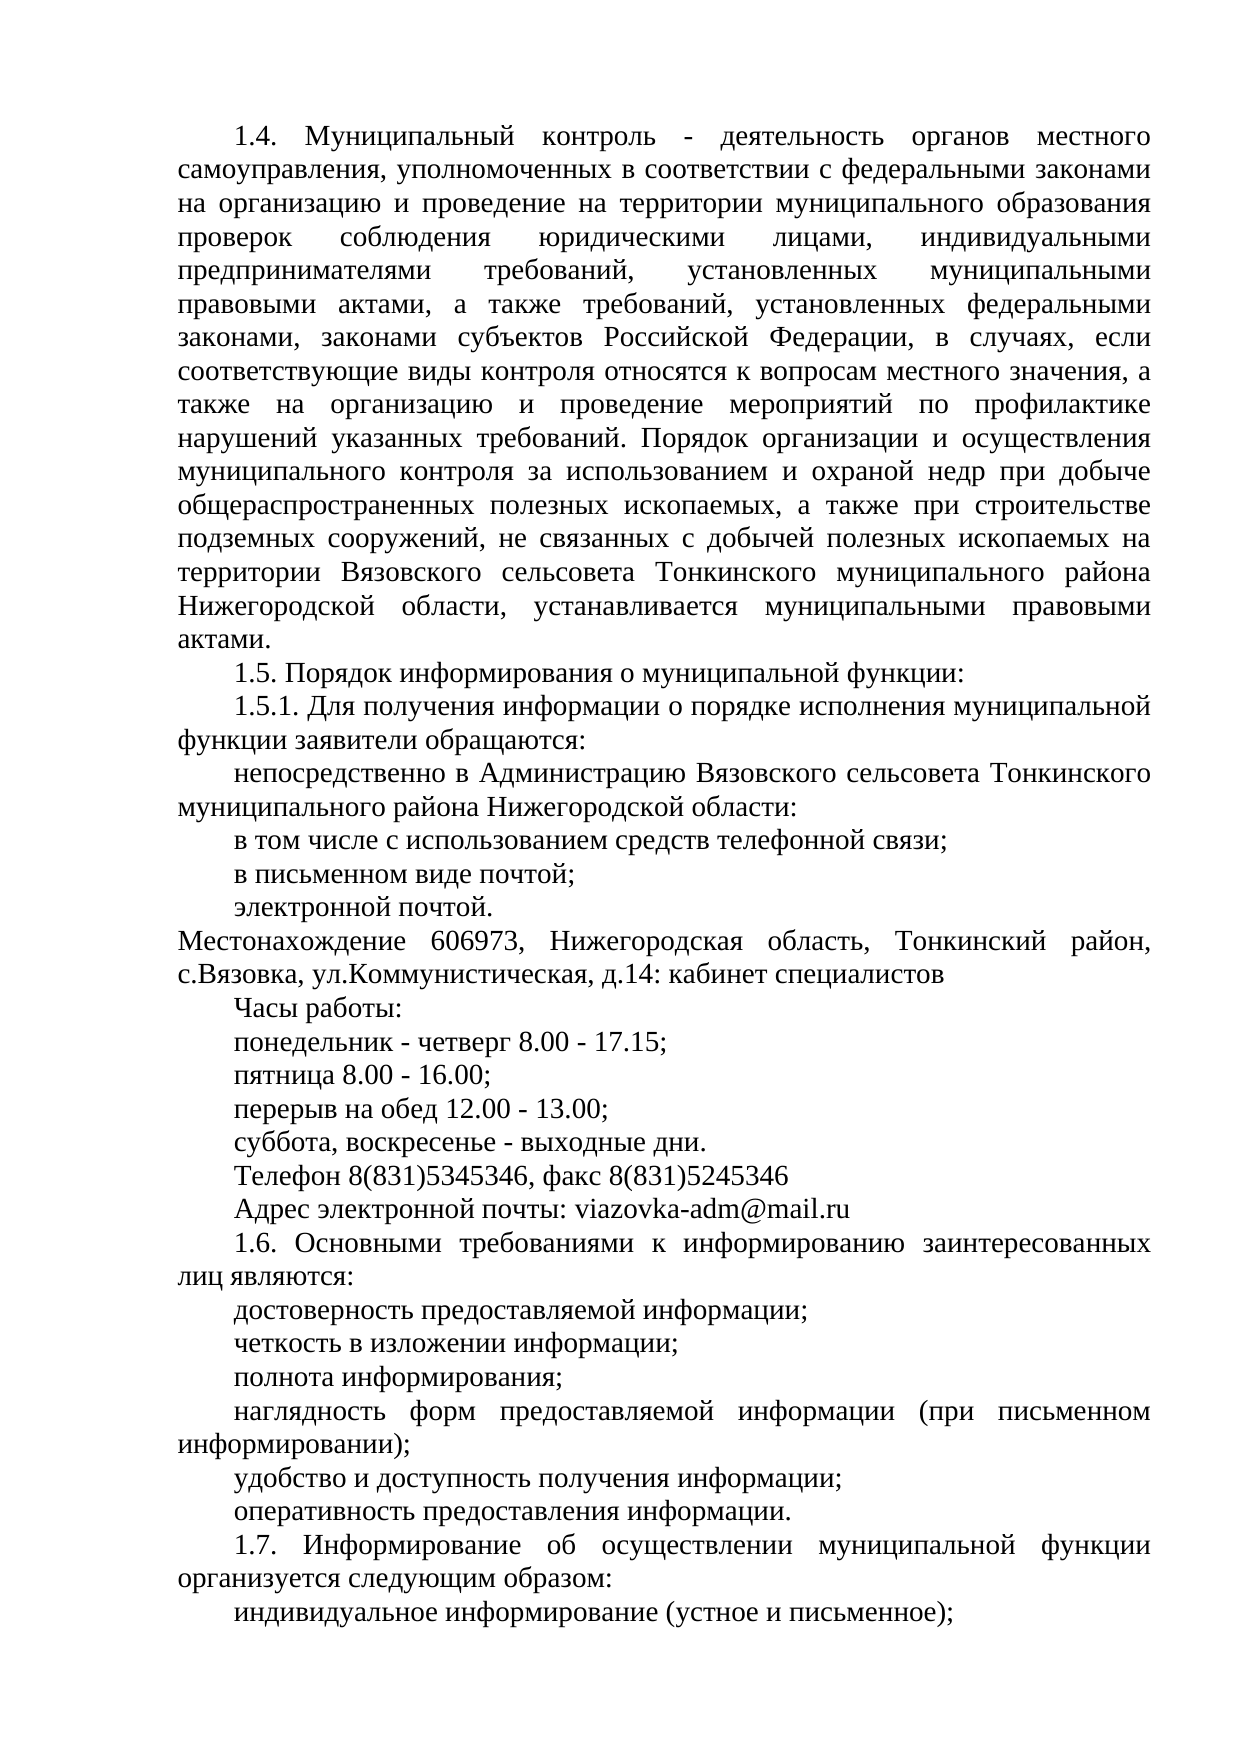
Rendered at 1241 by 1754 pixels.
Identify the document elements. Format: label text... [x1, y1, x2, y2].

text оперативность предоставления информации. [177, 1493, 1152, 1527]
text электронной почтой. [177, 889, 1152, 923]
text 1.6. Основными требованиями к информированию заинтересованных лиц являются: [177, 1225, 1152, 1292]
text Часы работы: [177, 990, 1152, 1024]
text четкость в изложении информации; [177, 1326, 1152, 1359]
text суббота, воскресенье - выходные дни. [177, 1124, 1152, 1158]
text понедельник - четверг 8.00 - 17.15; [177, 1024, 1152, 1057]
text пятница 8.00 - 16.00; [177, 1057, 1152, 1091]
text удобство и доступность получения информации; [177, 1460, 1152, 1493]
text индивидуальное информирование (устное и письменное); [177, 1594, 1152, 1627]
text Телефон 8(831)5345346, факс 8(831)5245346 [177, 1158, 1152, 1191]
text Местонахождение 606973, Нижегородская область, Тонкинский район, с.Вязовка, ул.Коммунистическая, д.14: кабинет специалистов [177, 923, 1152, 990]
text наглядность форм предоставляемой информации (при письменном информировании); [177, 1393, 1152, 1460]
text перерыв на обед 12.00 - 13.00; [177, 1091, 1152, 1124]
text непосредственно в Администрацию Вязовского сельсовета Тонкинского муниципального района Нижегородской области: [177, 755, 1152, 822]
text полнота информирования; [177, 1359, 1152, 1393]
text достоверность предоставляемой информации; [177, 1292, 1152, 1326]
text 1.4. Муниципальный контроль - деятельность органов местного самоуправления, уполномоченных в соответствии с федеральными законами на организацию и проведение на территории муниципального образования проверок соблюдения юридическими лицами, индивидуальными предпринимателями требований, установленных муниципальными правовыми актами, а также требований, установленных федеральными законами, законами субъектов Российской Федерации, в случаях, если соответствующие виды контроля относятся к вопросам местного значения, а также на организацию и проведение мероприятий по профилактике нарушений указанных требований. Порядок организации и осуществления муниципального контроля за использованием и охраной недр при добыче общераспространенных полезных ископаемых, а также при строительстве подземных сооружений, не связанных с добычей полезных ископаемых на территории Вязовского сельсовета Тонкинского муниципального района Нижегородской области, устанавливается муниципальными правовыми актами. [177, 118, 1152, 655]
text 1.7. Информирование об осуществлении муниципальной функции организуется следующим образом: [177, 1527, 1152, 1594]
text в письменном виде почтой; [177, 856, 1152, 889]
text в том числе с использованием средств телефонной связи; [177, 822, 1152, 856]
text Адрес электронной почты: viazovka-adm@mail.ru [177, 1191, 1152, 1225]
text 1.5. Порядок информирования о муниципальной функции: [177, 655, 1152, 688]
text 1.5.1. Для получения информации о порядке исполнения муниципальной функции заявители обращаются: [177, 688, 1152, 755]
